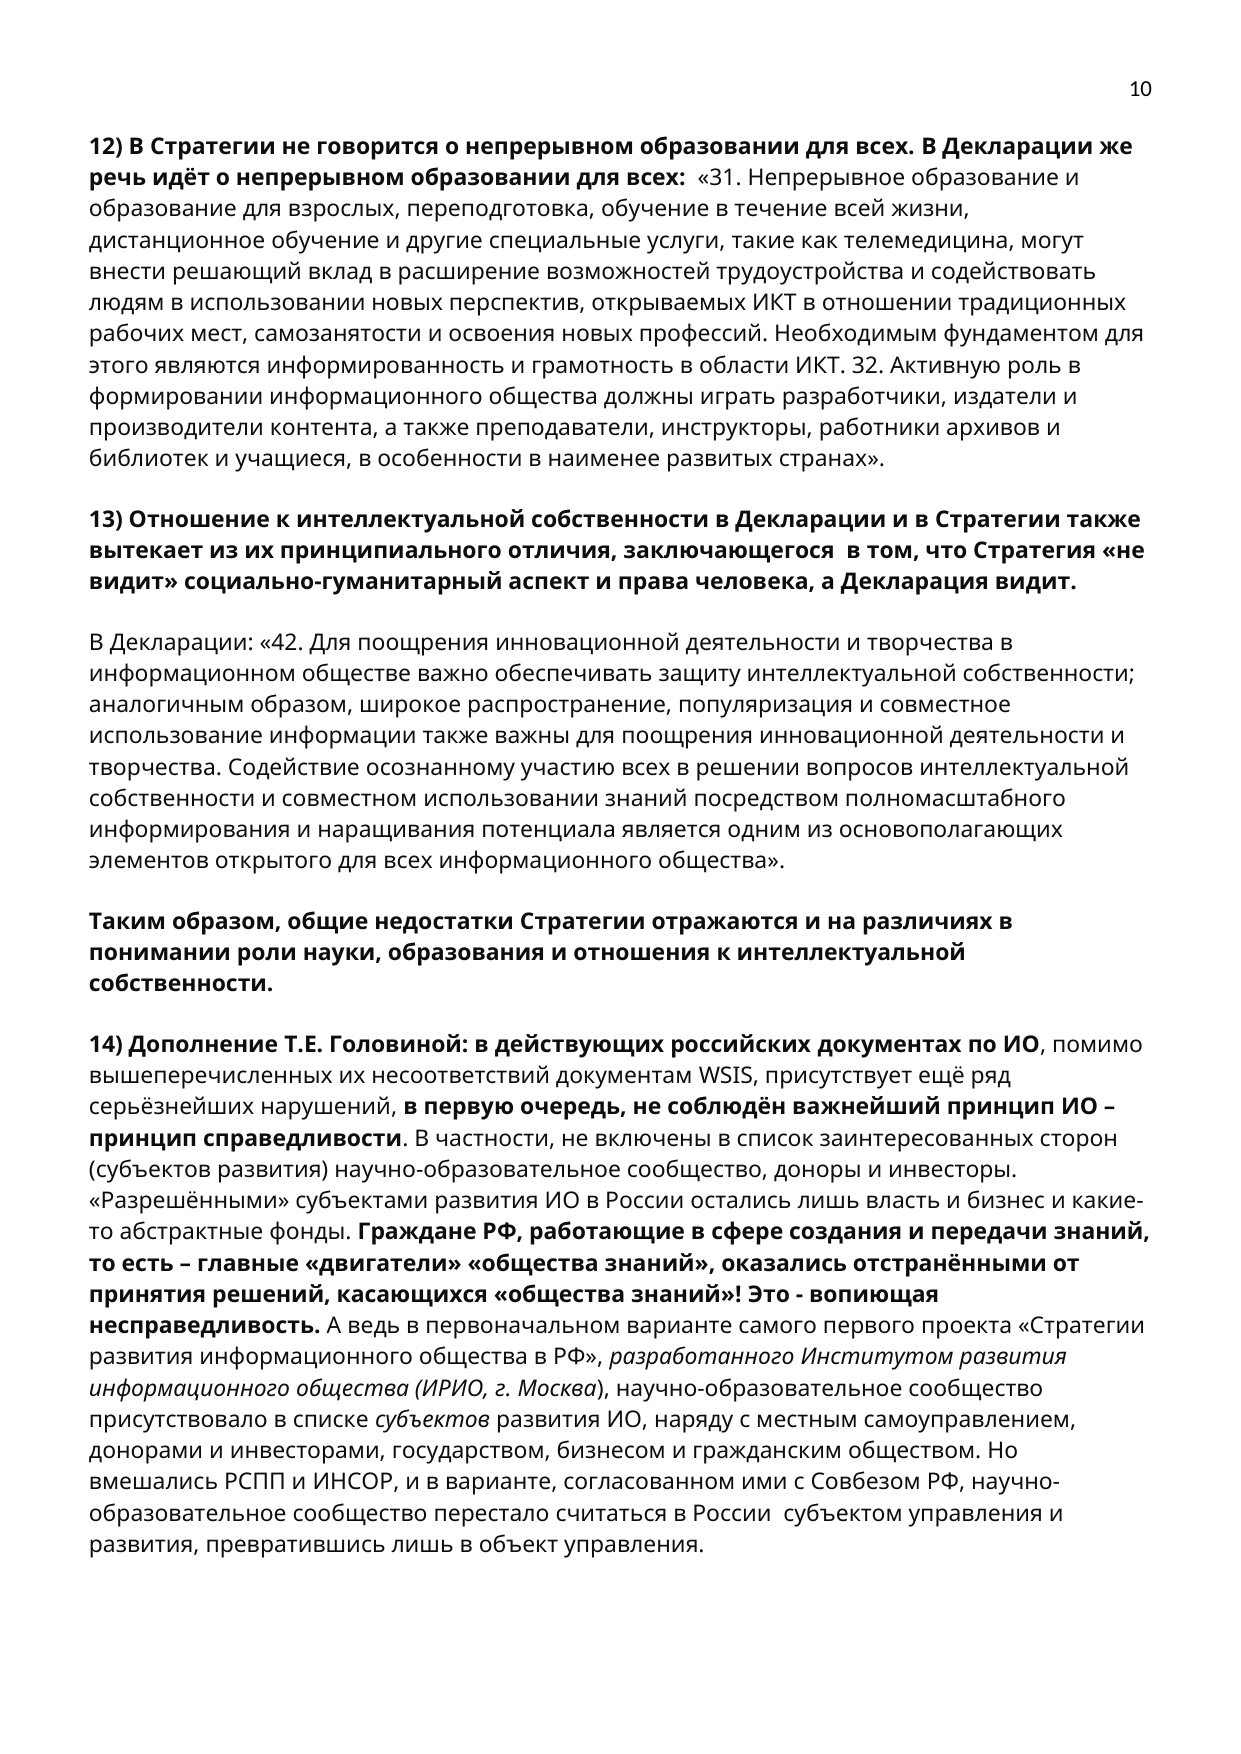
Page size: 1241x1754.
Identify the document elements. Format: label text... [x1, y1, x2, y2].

text 13) Отношение к интеллектуальной собственности в Декларации и в Стратегии также вытекает из их принципиального отличия, заключающегося в том, что Стратегия «не видит» социально-гуманитарный аспект и права человека, а Декларация видит. [89, 503, 1152, 596]
text 14) Дополнение Т.Е. Головиной: в действующих российских документах по ИО, помимо вышеперечисленных их несоответствий документам WSIS, присутствует ещё ряд серьёзнейших нарушений, в первую очередь, не соблюдён важнейший принцип ИО – принцип справедливости. В частности, не включены в список заинтересованных сторон (субъектов развития) научно-образовательное сообщество, доноры и инвесторы. «Разрешёнными» субъектами развития ИО в России остались лишь власть и бизнес и какие-то абстрактные фонды. Граждане РФ, работающие в сфере создания и передачи знаний, то есть – главные «двигатели» «общества знаний», оказались отстранёнными от принятия решений, касающихся «общества знаний»! Это - вопиющая несправедливость. А ведь в первоначальном варианте самого первого проекта «Стратегии развития информационного общества в РФ», разработанного Институтом развития информационного общества (ИРИО, г. Москва), научно-образовательное сообщество присутствовало в списке субъектов развития ИО, наряду с местным самоуправлением, донорами и инвесторами, государством, бизнесом и гражданским обществом. Но вмешались РСПП и ИНСОР, и в варианте, согласованном ими с Совбезом РФ, научно-образовательное сообщество перестало считаться в России субъектом управления и развития, превратившись лишь в объект управления. [89, 1028, 1152, 1559]
text Таким образом, общие недостатки Стратегии отражаются и на различиях в понимании роли науки, образования и отношения к интеллектуальной собственности. [89, 905, 1152, 998]
text В Декларации: «42. Для поощрения инновационной деятельности и творчества в информационном обществе важно обеспечивать защиту интеллектуальной собственности; аналогичным образом, широкое распространение, популяризация и совместное использование информации также важны для поощрения инновационной деятельности и творчества. Содействие осознанному участию всех в решении вопросов интеллектуальной собственности и совместном использовании знаний посредством полномасштабного информирования и наращивания потенциала является одним из основополагающих элементов открытого для всех информационного общества». [89, 626, 1152, 876]
text 12) В Стратегии не говорится о непрерывном образовании для всех. В Декларации же речь идёт о непрерывном образовании для всех: «31. Непрерывное образование и образование для взрослых, переподготовка, обучение в течение всей жизни, дистанционное обучение и другие специальные услуги, такие как телемедицина, могут внести решающий вклад в расширение возможностей трудоустройства и содействовать людям в использовании новых перспектив, открываемых ИКТ в отношении традиционных рабочих мест, самозанятости и освоения новых профессий. Необходимым фундаментом для этого являются информированность и грамотность в области ИКТ. 32. Активную роль в формировании информационного общества должны играть разработчики, издатели и производители контента, а также преподаватели, инструкторы, работники архивов и библиотек и учащиеся, в особенности в наименее развитых странах». [89, 130, 1152, 473]
